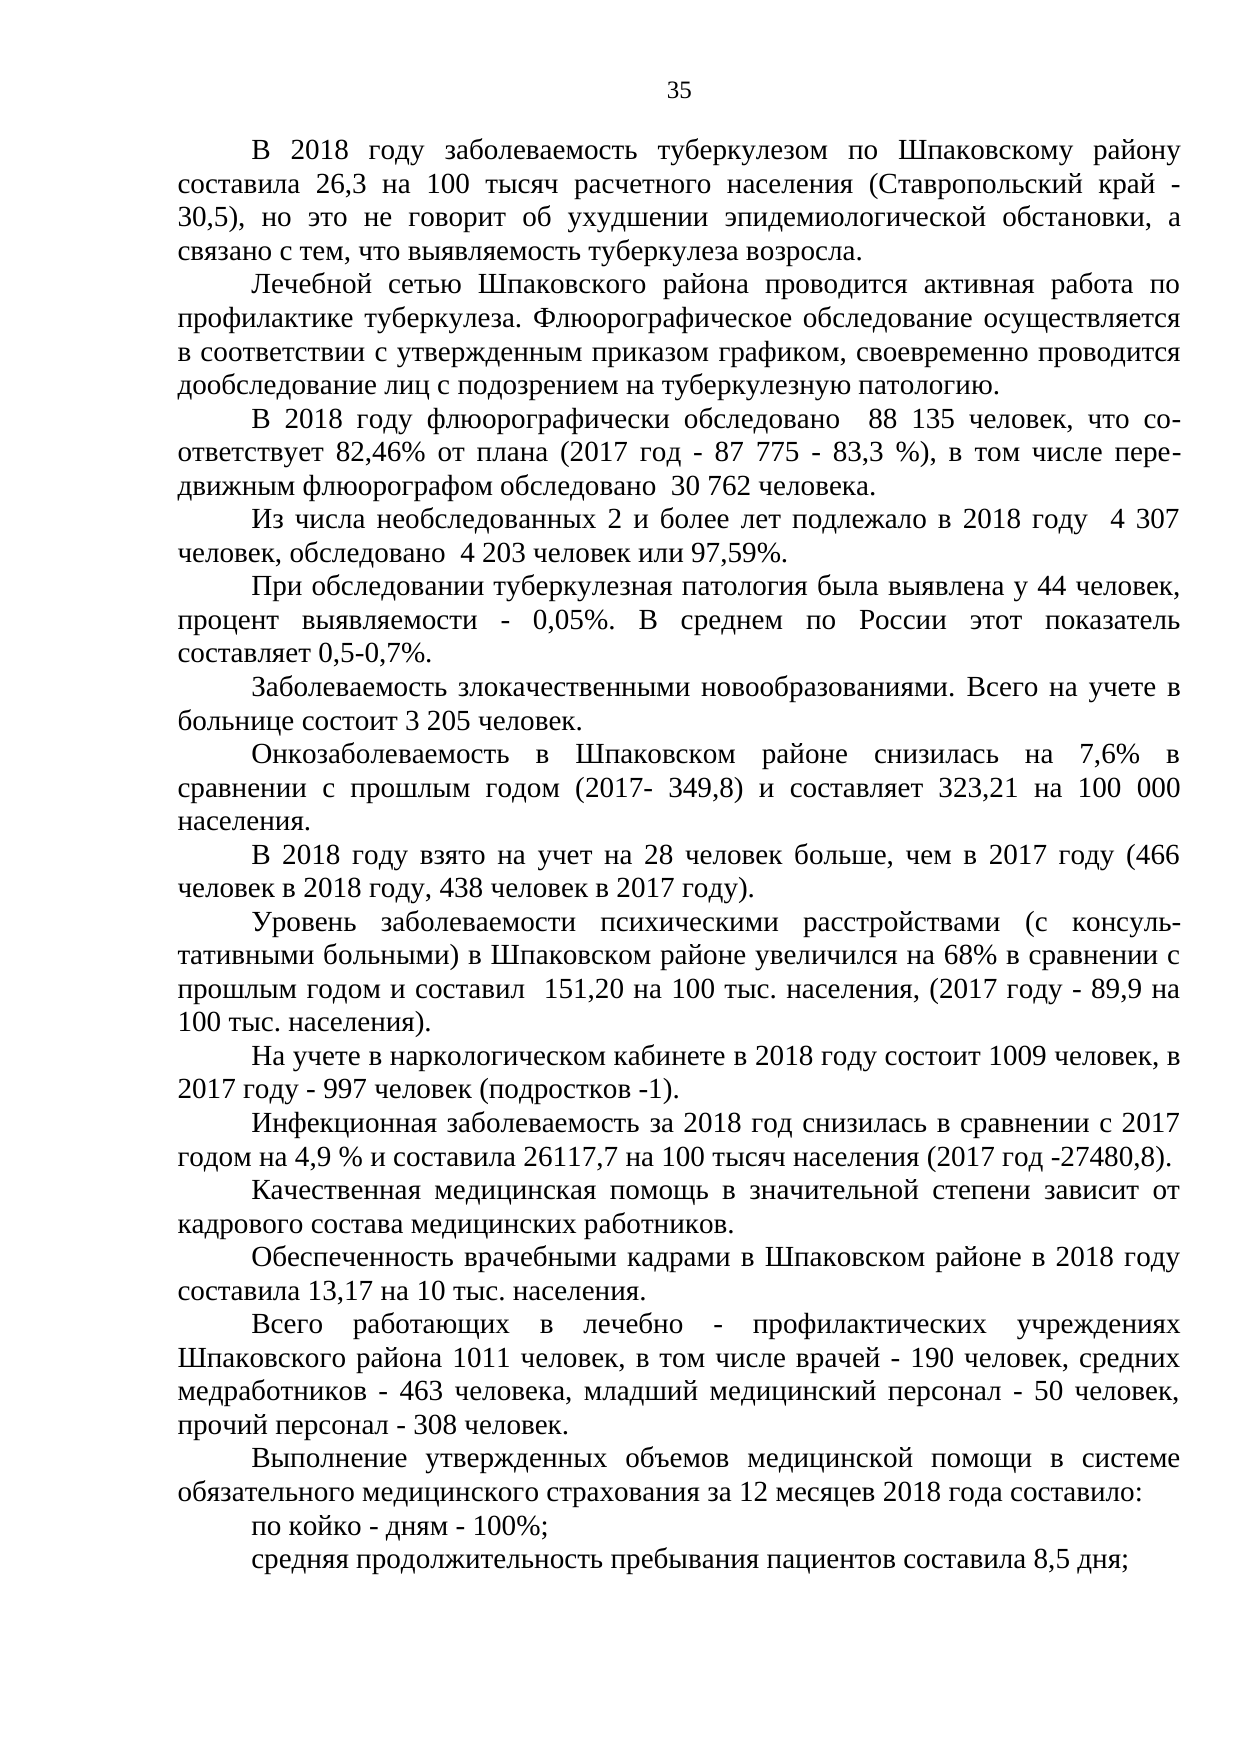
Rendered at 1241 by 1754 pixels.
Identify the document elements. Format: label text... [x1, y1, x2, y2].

text Онкозаболеваемость в Шпаковском районе снизилась на 7,6% в сравнении с прошлым годом (2017- 349,8) и составляет 323,21 на 100 000 населения. [177, 736, 1181, 837]
text Уровень заболеваемости психическими расстройствами (с консультативными больными) в Шпаковском районе увеличился на 68% в сравнении с прошлым годом и составил 151,20 на 100 тыс. населения, (2017 году - 89,9 на 100 тыс. населения). [177, 904, 1181, 1038]
text Выполнение утвержденных объемов медицинской помощи в системе обязательного медицинского страхования за 12 месяцев 2018 года составило: [177, 1441, 1181, 1508]
text В 2018 году взято на учет на 28 человек больше, чем в 2017 году (466 человек в 2018 году, 438 человек в 2017 году). [177, 837, 1181, 904]
text Качественная медицинская помощь в значительной степени зависит от кадрового состава медицинских работников. [177, 1172, 1181, 1239]
text В 2018 году флюорографически обследовано 88 135 человек, что соответствует 82,46% от плана (2017 год - 87 775 - 83,3 %), в том числе передвижным флюорографом обследовано 30 762 человека. [177, 401, 1181, 501]
text При обследовании туберкулезная патология была выявлена у 44 человек, процент выявляемости - 0,05%. В среднем по России этот показатель составляет 0,5-0,7%. [177, 568, 1181, 669]
text по койко - дням - 100%; [177, 1508, 1181, 1541]
text Заболеваемость злокачественными новообразованиями. Всего на учете в больнице состоит 3 205 человек. [177, 669, 1181, 736]
text На учете в наркологическом кабинете в 2018 году состоит 1009 человек, в 2017 году - 997 человек (подростков -1). [177, 1038, 1181, 1105]
text Инфекционная заболеваемость за 2018 год снизилась в сравнении с 2017 годом на 4,9 % и составила 26117,7 на 100 тысяч населения (2017 год -27480,8). [177, 1105, 1181, 1172]
text средняя продолжительность пребывания пациентов составила 8,5 дня; [177, 1541, 1181, 1575]
text Лечебной сетью Шпаковского района проводится активная работа по профилактике туберкулеза. Флюорографическое обследование осуществляется в соответствии с утвержденным приказом графиком, своевременно проводится дообследование лиц с подозрением на туберкулезную патологию. [177, 267, 1181, 401]
text Всего работающих в лечебно - профилактических учреждениях Шпаковского района 1011 человек, в том числе врачей - 190 человек, средних медработников - 463 человека, младший медицинский персонал - 50 человек, прочий персонал - 308 человек. [177, 1306, 1181, 1441]
text Обеспеченность врачебными кадрами в Шпаковском районе в 2018 году составила 13,17 на 10 тыс. населения. [177, 1239, 1181, 1306]
text В 2018 году заболеваемость туберкулезом по Шпаковскому району составила 26,3 на 100 тысяч расчетного населения (Ставропольский край - 30,5), но это не говорит об ухудшении эпидемиологической обстановки, а связано с тем, что выявляемость туберкулеза возросла. [177, 132, 1181, 267]
text Из числа необследованных 2 и более лет подлежало в 2018 году 4 307 человек, обследовано 4 203 человек или 97,59%. [177, 501, 1181, 568]
